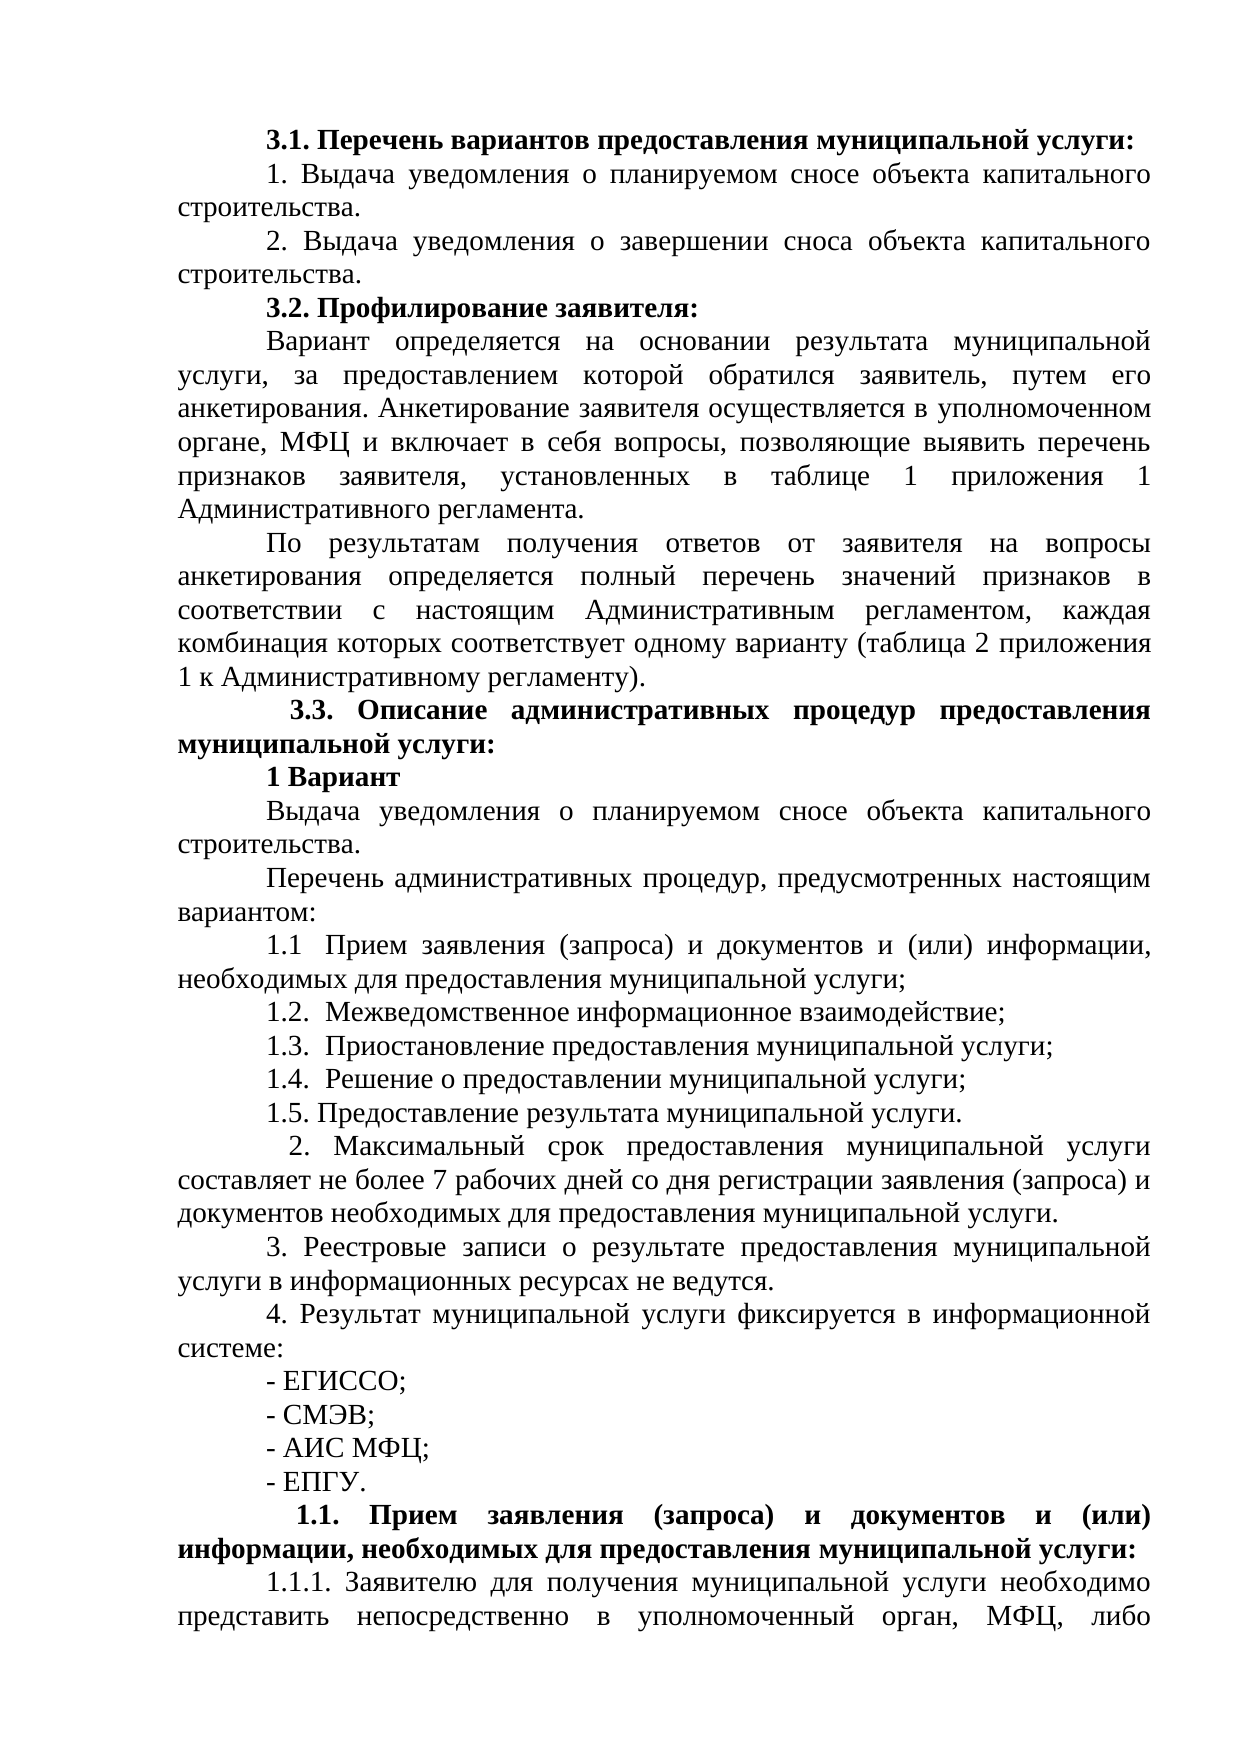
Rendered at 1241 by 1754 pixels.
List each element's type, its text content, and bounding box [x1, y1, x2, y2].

text - АИС МФЦ; [177, 1430, 1152, 1464]
text 2. Максимальный срок предоставления муниципальной услуги составляет не более 7 рабочих дней со дня регистрации заявления (запроса) и документов необходимых для предоставления муниципальной услуги. [177, 1128, 1152, 1229]
text Вариант определяется на основании результата муниципальной услуги, за предоставлением которой обратился заявитель, путем его анкетирования. Анкетирование заявителя осуществляется в уполномоченном органе, МФЦ и включает в себя вопросы, позволяющие выявить перечень признаков заявителя, установленных в таблице 1 приложения 1 Административного регламента. [177, 323, 1152, 525]
text 3.2. Профилирование заявителя: [177, 290, 1152, 323]
text 1 Вариант [177, 759, 1152, 793]
text 3.1. Перечень вариантов предоставления муниципальной услуги: [177, 122, 1152, 156]
text Выдача уведомления о планируемом сносе объекта капитального строительства. [177, 793, 1152, 860]
text 2. Выдача уведомления о завершении сноса объекта капитального строительства. [177, 223, 1152, 290]
text 1.1 Прием заявления (запроса) и документов и (или) информации, необходимых для предоставления муниципальной услуги; [177, 927, 1152, 994]
text По результатам получения ответов от заявителя на вопросы анкетирования определяется полный перечень значений признаков в соответствии с настоящим Административным регламентом, каждая комбинация которых соответствует одному варианту (таблица 2 приложения 1 к Административному регламенту). [177, 525, 1152, 692]
text - СМЭВ; [177, 1397, 1152, 1430]
text - ЕПГУ. [177, 1464, 1152, 1497]
text 1.3. Приостановление предоставления муниципальной услуги; [177, 1028, 1152, 1061]
text 1.4. Решение о предоставлении муниципальной услуги; [177, 1061, 1152, 1095]
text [177, 1564, 1152, 1632]
text - ЕГИССО; [177, 1363, 1152, 1397]
text 1.2. Межведомственное информационное взаимодействие; [177, 994, 1152, 1028]
text 1. Выдача уведомления о планируемом сносе объекта капитального строительства. [177, 156, 1152, 223]
text Перечень административных процедур, предусмотренных настоящим вариантом: [177, 860, 1152, 927]
text 1.5. Предоставление результата муниципальной услуги. [177, 1095, 1152, 1128]
text 4. Результат муниципальной услуги фиксируется в информационной системе: [177, 1296, 1152, 1363]
text 1.1. Прием заявления (запроса) и документов и (или) информации, необходимых для предоставления муниципальной услуги: [177, 1497, 1152, 1564]
text 3. Реестровые записи о результате предоставления муниципальной услуги в информационных ресурсах не ведутся. [177, 1229, 1152, 1296]
text 3.3. Описание административных процедур предоставления муниципальной услуги: [177, 692, 1152, 759]
